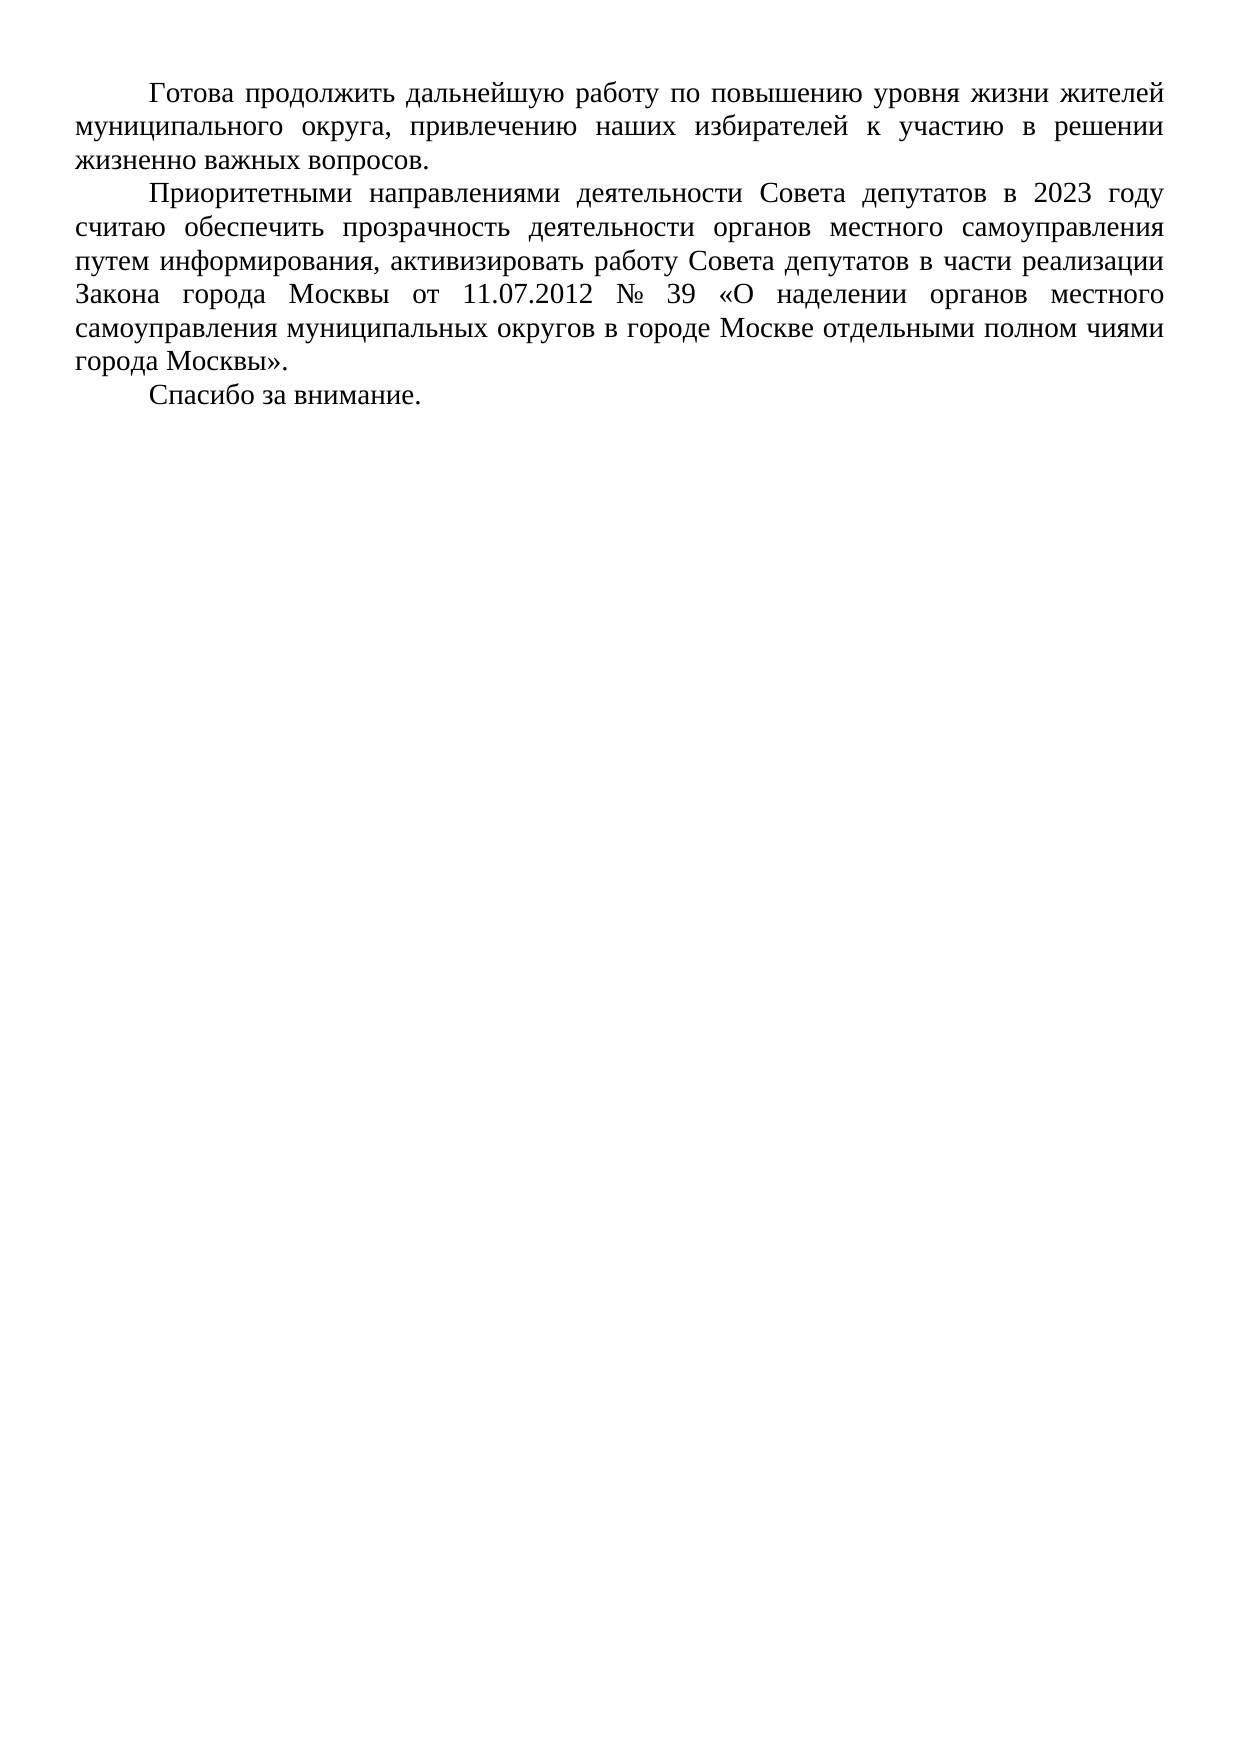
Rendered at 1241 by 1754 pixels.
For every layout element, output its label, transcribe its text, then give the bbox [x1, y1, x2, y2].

text Спасибо за внимание. [75, 377, 1165, 410]
text Готова продолжить дальнейшую работу по повышению уровня жизни жителей муниципального округа, привлечению наших избирателей к участию в решении жизненно важных вопросов. [75, 75, 1165, 176]
text Приоритетными направлениями деятельности Совета депутатов в 2023 году считаю обеспечить прозрачность деятельности органов местного самоуправления путем информирования, активизировать работу Совета депутатов в части реализации Закона города Москвы от 11.07.2012 № 39 «О наделении органов местного самоуправления муниципальных округов в городе Москве отдельными полном чиями города Москвы». [75, 176, 1165, 377]
